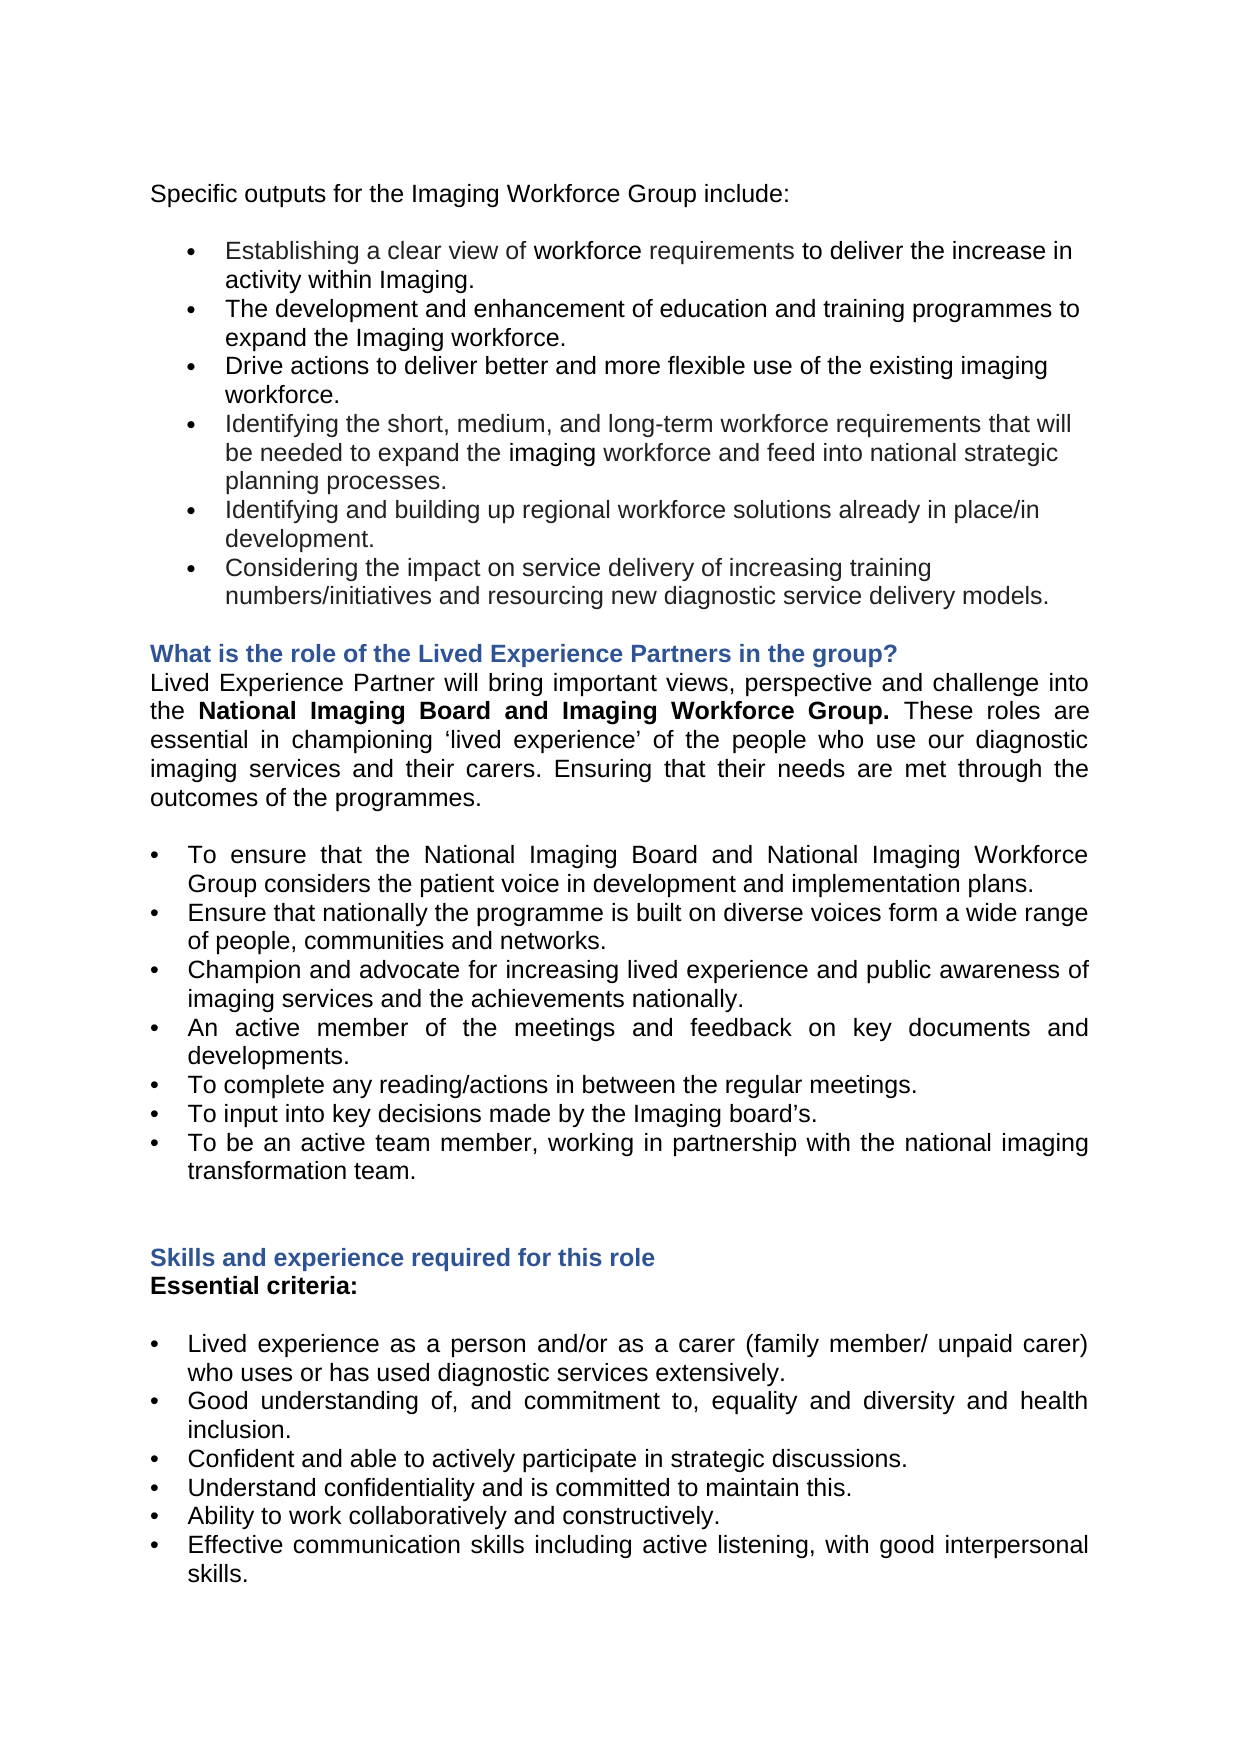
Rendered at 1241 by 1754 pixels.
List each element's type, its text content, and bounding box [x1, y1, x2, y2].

list To complete any reading/actions in between the regular meetings. [150, 1070, 1090, 1099]
text Lived Experience Partner will bring important views, perspective and challenge into the National Imaging Board and Imaging Workforce Group. These roles are essential in championing ‘lived experience’ of the people who use our diagnostic imaging services and their carers. Ensuring that their needs are met through the outcomes of the programmes. [150, 667, 1090, 811]
text Essential criteria: [150, 1271, 1090, 1300]
list Ensure that nationally the programme is built on diverse voices form a wide range of people, communities and networks. [150, 897, 1090, 955]
list To input into key decisions made by the Imaging board’s. [150, 1099, 1090, 1127]
text Skills and experience required for this role [150, 1242, 1090, 1271]
list Champion and advocate for increasing lived experience and public awareness of imaging services and the achievements nationally. [150, 955, 1090, 1012]
list Confident and able to actively participate in strategic discussions. [150, 1444, 1090, 1472]
list Effective communication skills including active listening, with good interpersonal skills. [150, 1530, 1090, 1587]
text What is the role of the Lived Experience Partners in the group? [150, 639, 1090, 667]
list Lived experience as a person and/or as a carer (family member/ unpaid carer) who uses or has used diagnostic services extensively. [150, 1329, 1090, 1386]
list Establishing a clear view of workforce requirements to deliver the increase in activity within Imaging. [187, 236, 1090, 294]
list Identifying and building up regional workforce solutions already in place/in development. [187, 495, 1090, 552]
list Considering the impact on service delivery of increasing training numbers/initiatives and resourcing new diagnostic service delivery models. [187, 552, 1090, 610]
list An active member of the meetings and feedback on key documents and developments. [150, 1012, 1090, 1070]
list To ensure that the National Imaging Board and National Imaging Workforce Group considers the patient voice in development and implementation plans. [150, 840, 1090, 897]
list To be an active team member, working in partnership with the national imaging transformation team. [150, 1127, 1090, 1185]
list Identifying the short, medium, and long-term workforce requirements that will be needed to expand the imaging workforce and feed into national strategic planning processes. [187, 409, 1090, 495]
list Ability to work collaboratively and constructively. [150, 1501, 1090, 1530]
list Drive actions to deliver better and more flexible use of the existing imaging workforce. [187, 351, 1090, 409]
list Understand confidentiality and is committed to maintain this. [150, 1472, 1090, 1501]
text Specific outputs for the Imaging Workforce Group include: [150, 179, 1090, 207]
list Good understanding of, and commitment to, equality and diversity and health inclusion. [150, 1386, 1090, 1444]
list The development and enhancement of education and training programmes to expand the Imaging workforce. [187, 294, 1090, 351]
